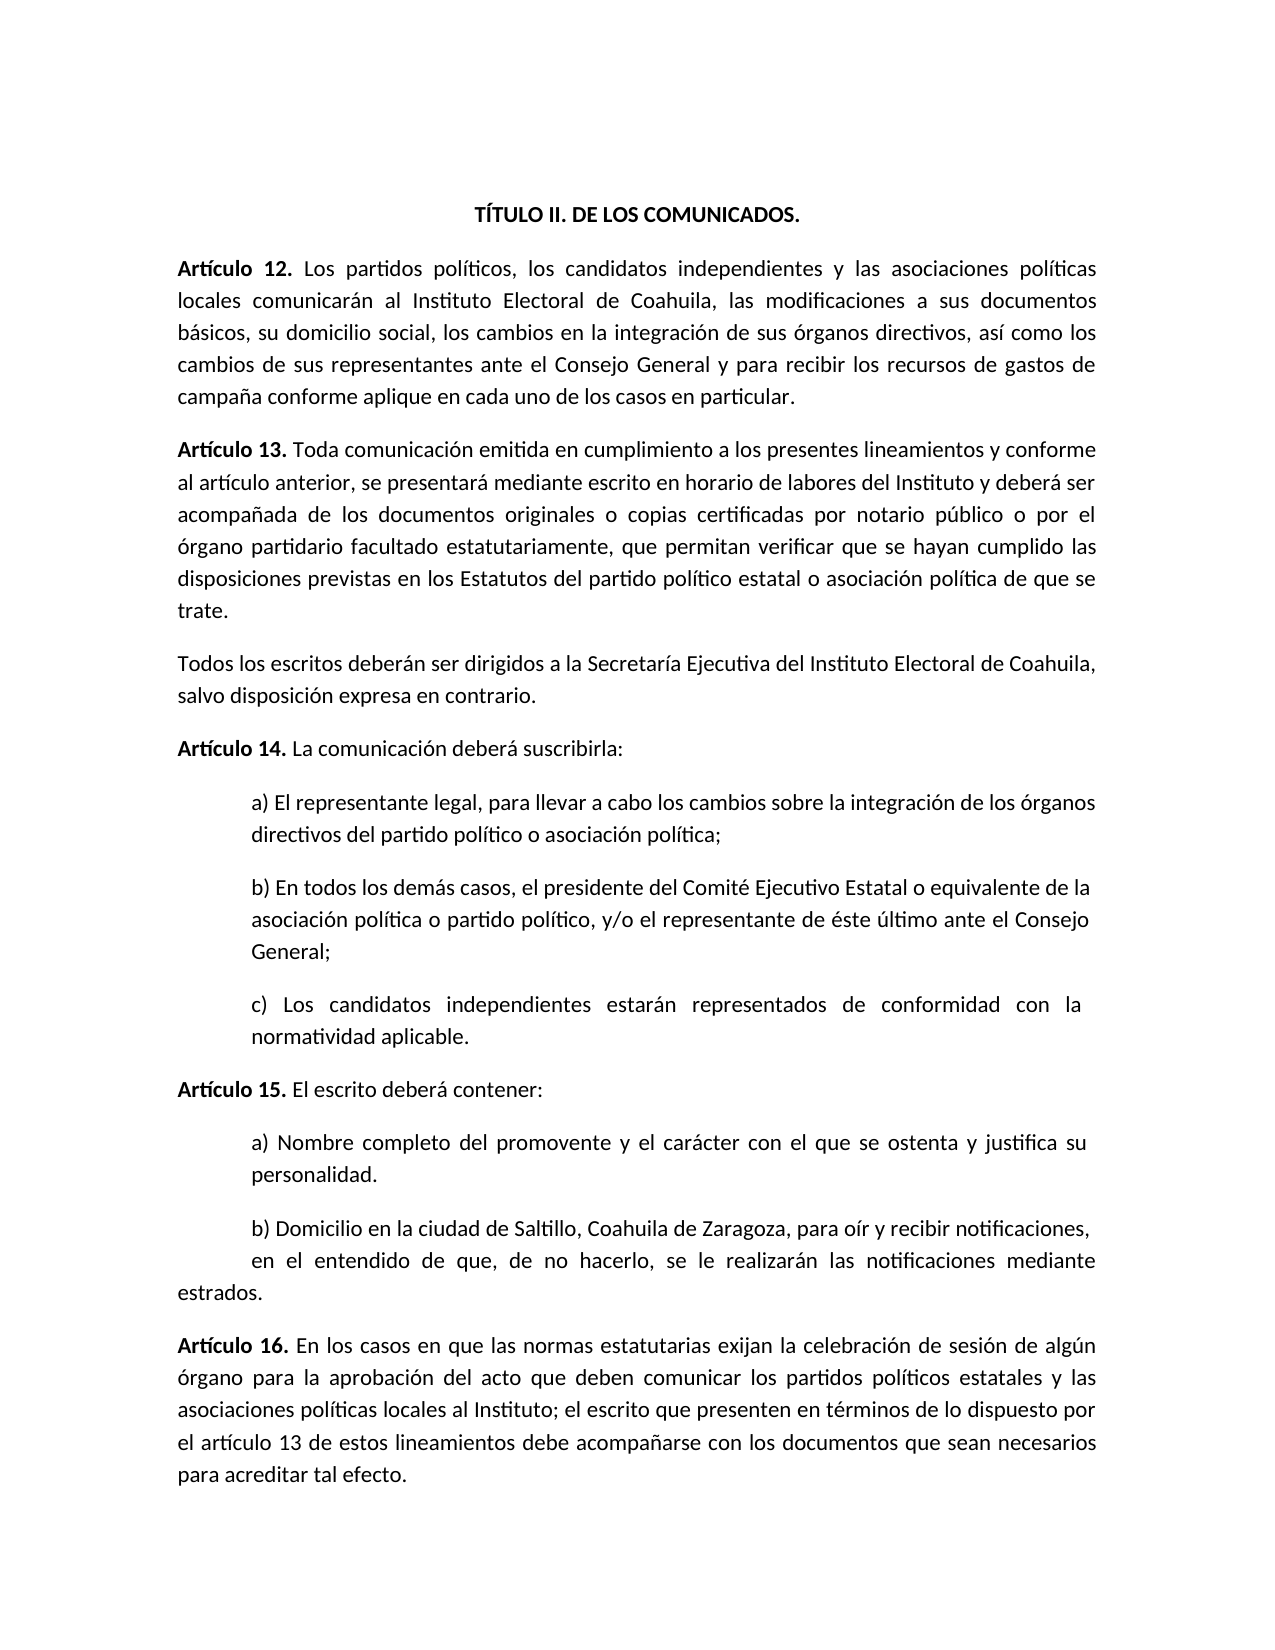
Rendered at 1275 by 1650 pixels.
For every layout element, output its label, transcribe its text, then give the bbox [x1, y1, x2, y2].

text a) Nombre completo del promovente y el carácter con el que se ostenta y justifica su personalidad. [177, 1128, 1098, 1189]
text TÍTULO II. DE LOS COMUNICADOS. [177, 201, 1098, 229]
text Artículo 14. La comunicación deberá suscribirla: [177, 734, 1098, 763]
text c) Los candidatos independientes estarán representados de conformidad con la normatividad aplicable. [177, 990, 1098, 1050]
text Artículo 13. Toda comunicación emitida en cumplimiento a los presentes lineamientos y conforme al artículo anterior, se presentará mediante escrito en horario de labores del Instituto y deberá ser acompañada de los documentos originales o copias certificadas por notario público o por el órgano partidario facultado estatutariamente, que permitan verificar que se hayan cumplido las disposiciones previstas en los Estatutos del partido político estatal o asociación política de que se trate. [177, 435, 1098, 624]
text a) El representante legal, para llevar a cabo los cambios sobre la integración de los órganos directivos del partido político o asociación política; [177, 788, 1098, 848]
text b) Domicilio en la ciudad de Saltillo, Coahuila de Zaragoza, para oír y recibir notificaciones, en el entendido de que, de no hacerlo, se le realizarán las notificaciones mediante estrados. [177, 1214, 1098, 1306]
text Artículo 16. En los casos en que las normas estatutarias exijan la celebración de sesión de algún órgano para la aprobación del acto que deben comunicar los partidos políticos estatales y las asociaciones políticas locales al Instituto; el escrito que presenten en términos de lo dispuesto por el artículo 13 de estos lineamientos debe acompañarse con los documentos que sean necesarios para acreditar tal efecto. [177, 1331, 1098, 1488]
text Artículo 15. El escrito deberá contener: [177, 1075, 1098, 1103]
text Todos los escritos deberán ser dirigidos a la Secretaría Ejecutiva del Instituto Electoral de Coahuila, salvo disposición expresa en contrario. [177, 649, 1098, 709]
text Artículo 12. Los partidos políticos, los candidatos independientes y las asociaciones políticas locales comunicarán al Instituto Electoral de Coahuila, las modificaciones a sus documentos básicos, su domicilio social, los cambios en la integración de sus órganos directivos, así como los cambios de sus representantes ante el Consejo General y para recibir los recursos de gastos de campaña conforme aplique en cada uno de los casos en particular. [177, 254, 1098, 410]
text b) En todos los demás casos, el presidente del Comité Ejecutivo Estatal o equivalente de la asociación política o partido político, y/o el representante de éste último ante el Consejo General; [177, 873, 1098, 965]
